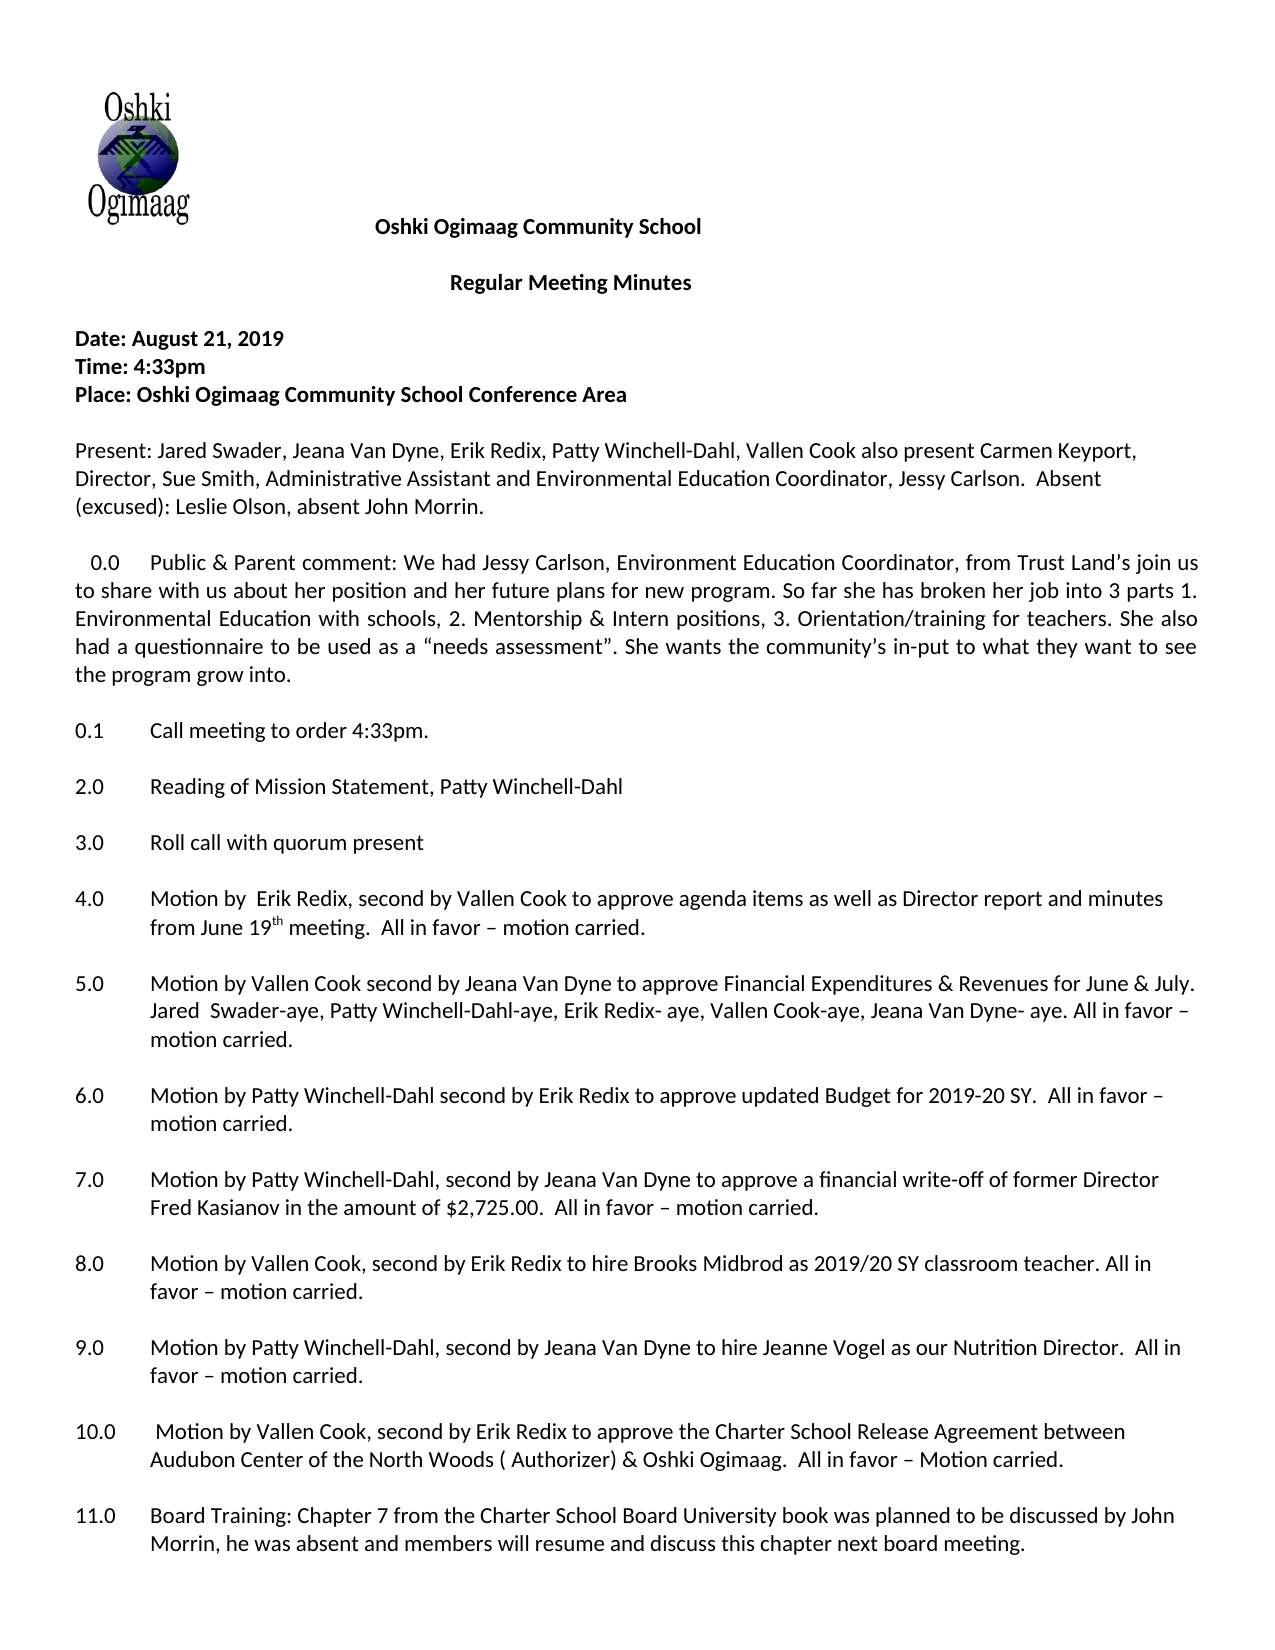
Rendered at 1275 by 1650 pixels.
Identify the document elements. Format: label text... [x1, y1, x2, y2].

text Oshki Ogimaag Community School [75, 75, 1200, 240]
text 7.0 Motion by Patty Winchell-Dahl, second by Jeana Van Dyne to approve a financial write-off of former Director Fred Kasianov in the amount of $2,725.00. All in favor – motion carried. [75, 1165, 1200, 1221]
text 0.1 Call meeting to order 4:33pm. [75, 716, 1200, 744]
text Regular Meeting Minutes [375, 268, 1200, 296]
text 6.0 Motion by Patty Winchell-Dahl second by Erik Redix to approve updated Budget for 2019-20 SY. All in favor – motion carried. [75, 1081, 1200, 1137]
text 8.0 Motion by Vallen Cook, second by Erik Redix to hire Brooks Midbrod as 2019/20 SY classroom teacher. All in favor – motion carried. [75, 1249, 1200, 1305]
text 5.0 Motion by Vallen Cook second by Jeana Van Dyne to approve Financial Expenditures & Revenues for June & July. Jared Swader-aye, Patty Winchell-Dahl-aye, Erik Redix- aye, Vallen Cook-aye, Jeana Van Dyne- aye. All in favor – motion carried. [75, 969, 1200, 1053]
text Time: 4:33pm [75, 352, 1200, 380]
text Place: Oshki Ogimaag Community School Conference Area [75, 380, 1200, 408]
text 4.0 Motion by Erik Redix, second by Vallen Cook to approve agenda items as well as Director report and minutes from June 19th meeting. All in favor – motion carried. [75, 884, 1200, 941]
picture [75, 75, 199, 235]
text 2.0 Reading of Mission Statement, Patty Winchell-Dahl [75, 772, 1200, 801]
text 3.0 Roll call with quorum present [75, 828, 1200, 857]
text 10.0 Motion by Vallen Cook, second by Erik Redix to approve the Charter School Release Agreement between Audubon Center of the North Woods ( Authorizer) & Oshki Ogimaag. All in favor – Motion carried. [75, 1417, 1200, 1473]
text Date: August 21, 2019 [75, 324, 1200, 352]
text 9.0 Motion by Patty Winchell-Dahl, second by Jeana Van Dyne to hire Jeanne Vogel as our Nutrition Director. All in favor – motion carried. [75, 1333, 1200, 1389]
text Present: Jared Swader, Jeana Van Dyne, Erik Redix, Patty Winchell-Dahl, Vallen Cook also present Carmen Keyport, Director, Sue Smith, Administrative Assistant and Environmental Education Coordinator, Jessy Carlson. Absent (excused): Leslie Olson, absent John Morrin. [75, 436, 1200, 520]
text 0.0 Public & Parent comment: We had Jessy Carlson, Environment Education Coordinator, from Trust Land’s join us to share with us about her position and her future plans for new program. So far she has broken her job into 3 parts 1. Environmental Education with schools, 2. Mentorship & Intern positions, 3. Orientation/training for teachers. She also had a questionnaire to be used as a “needs assessment”. She wants the community’s in-put to what they want to see the program grow into. [75, 548, 1200, 688]
text 11.0 Board Training: Chapter 7 from the Charter School Board University book was planned to be discussed by John Morrin, he was absent and members will resume and discuss this chapter next board meeting. [75, 1501, 1200, 1557]
